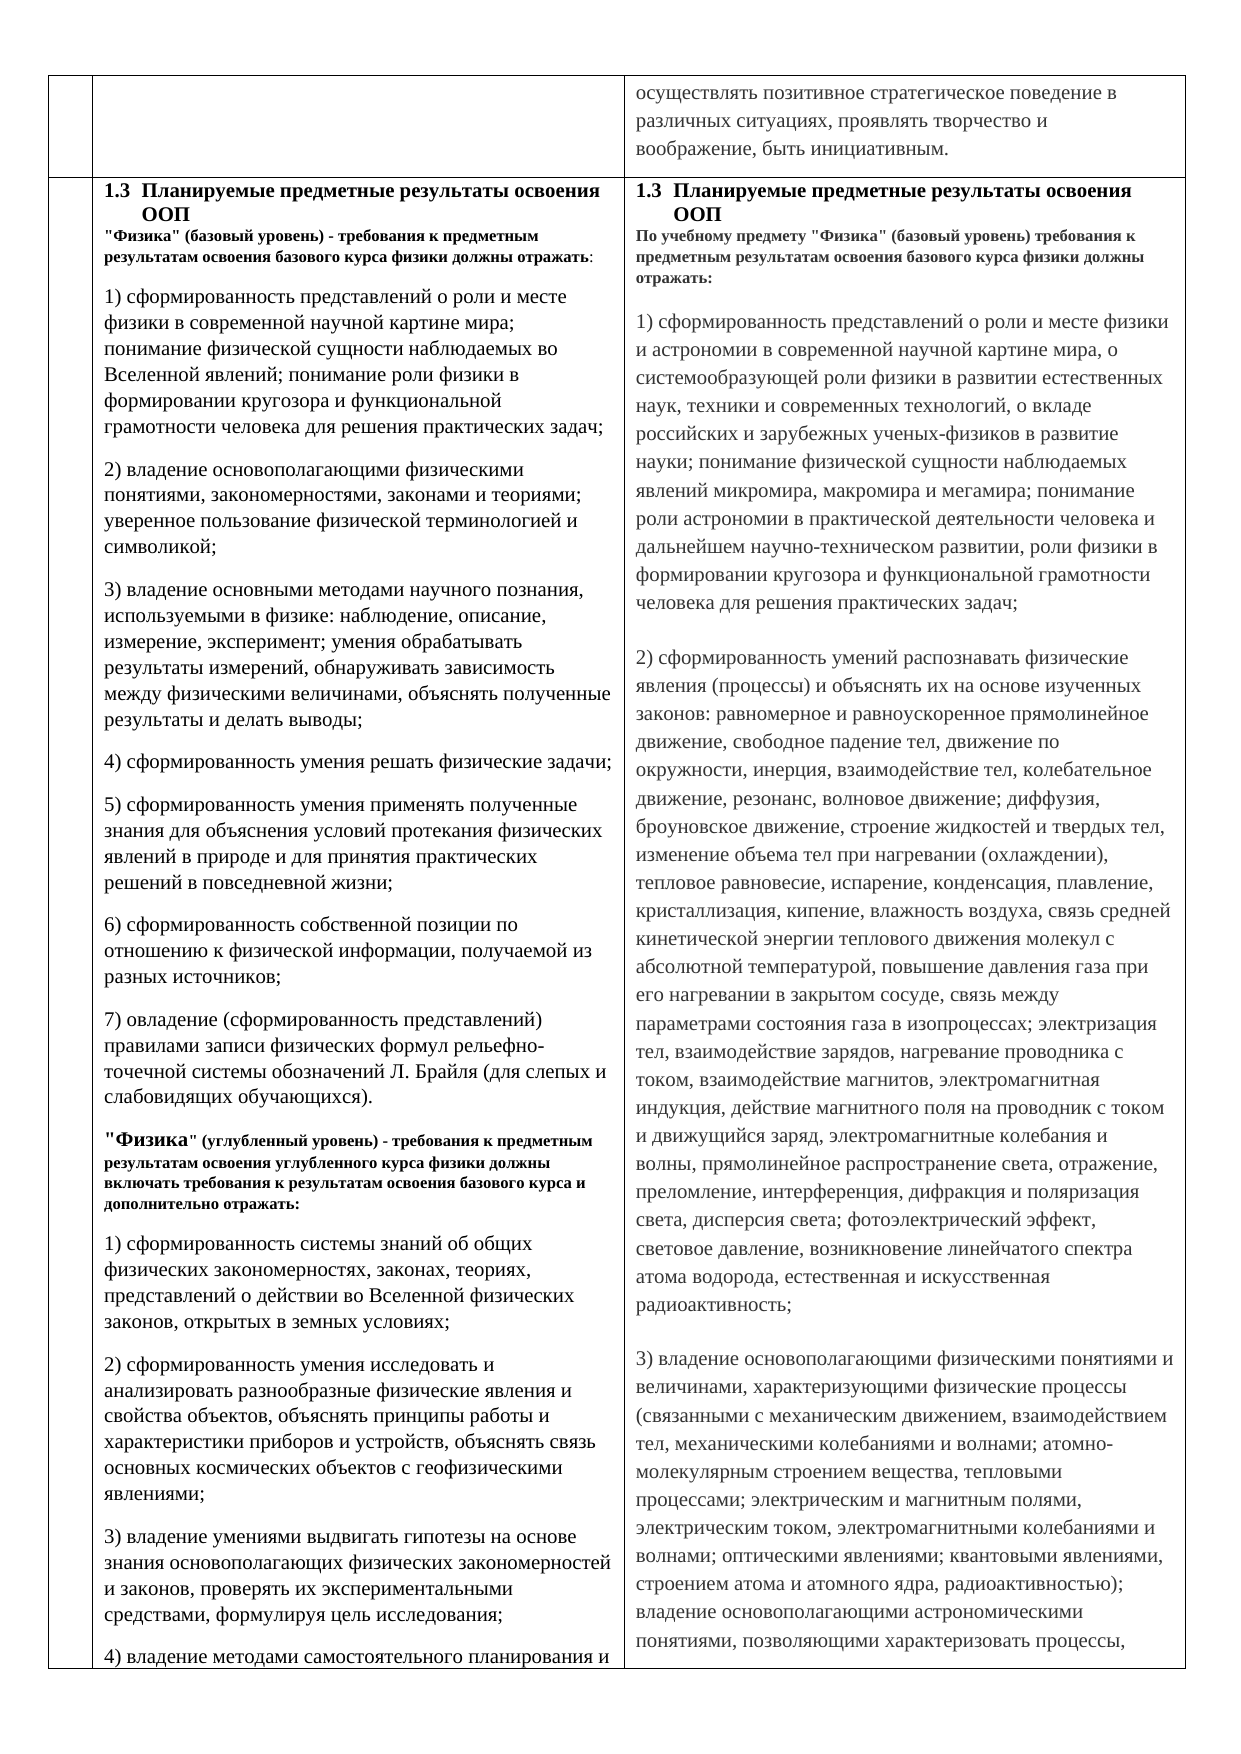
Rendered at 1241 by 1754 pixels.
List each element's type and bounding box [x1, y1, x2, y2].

table_cell [625, 178, 1185, 1668]
table_cell [49, 76, 92, 177]
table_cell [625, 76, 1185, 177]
table_cell [93, 76, 624, 177]
table_cell [93, 178, 624, 1668]
table_cell [49, 178, 92, 1668]
